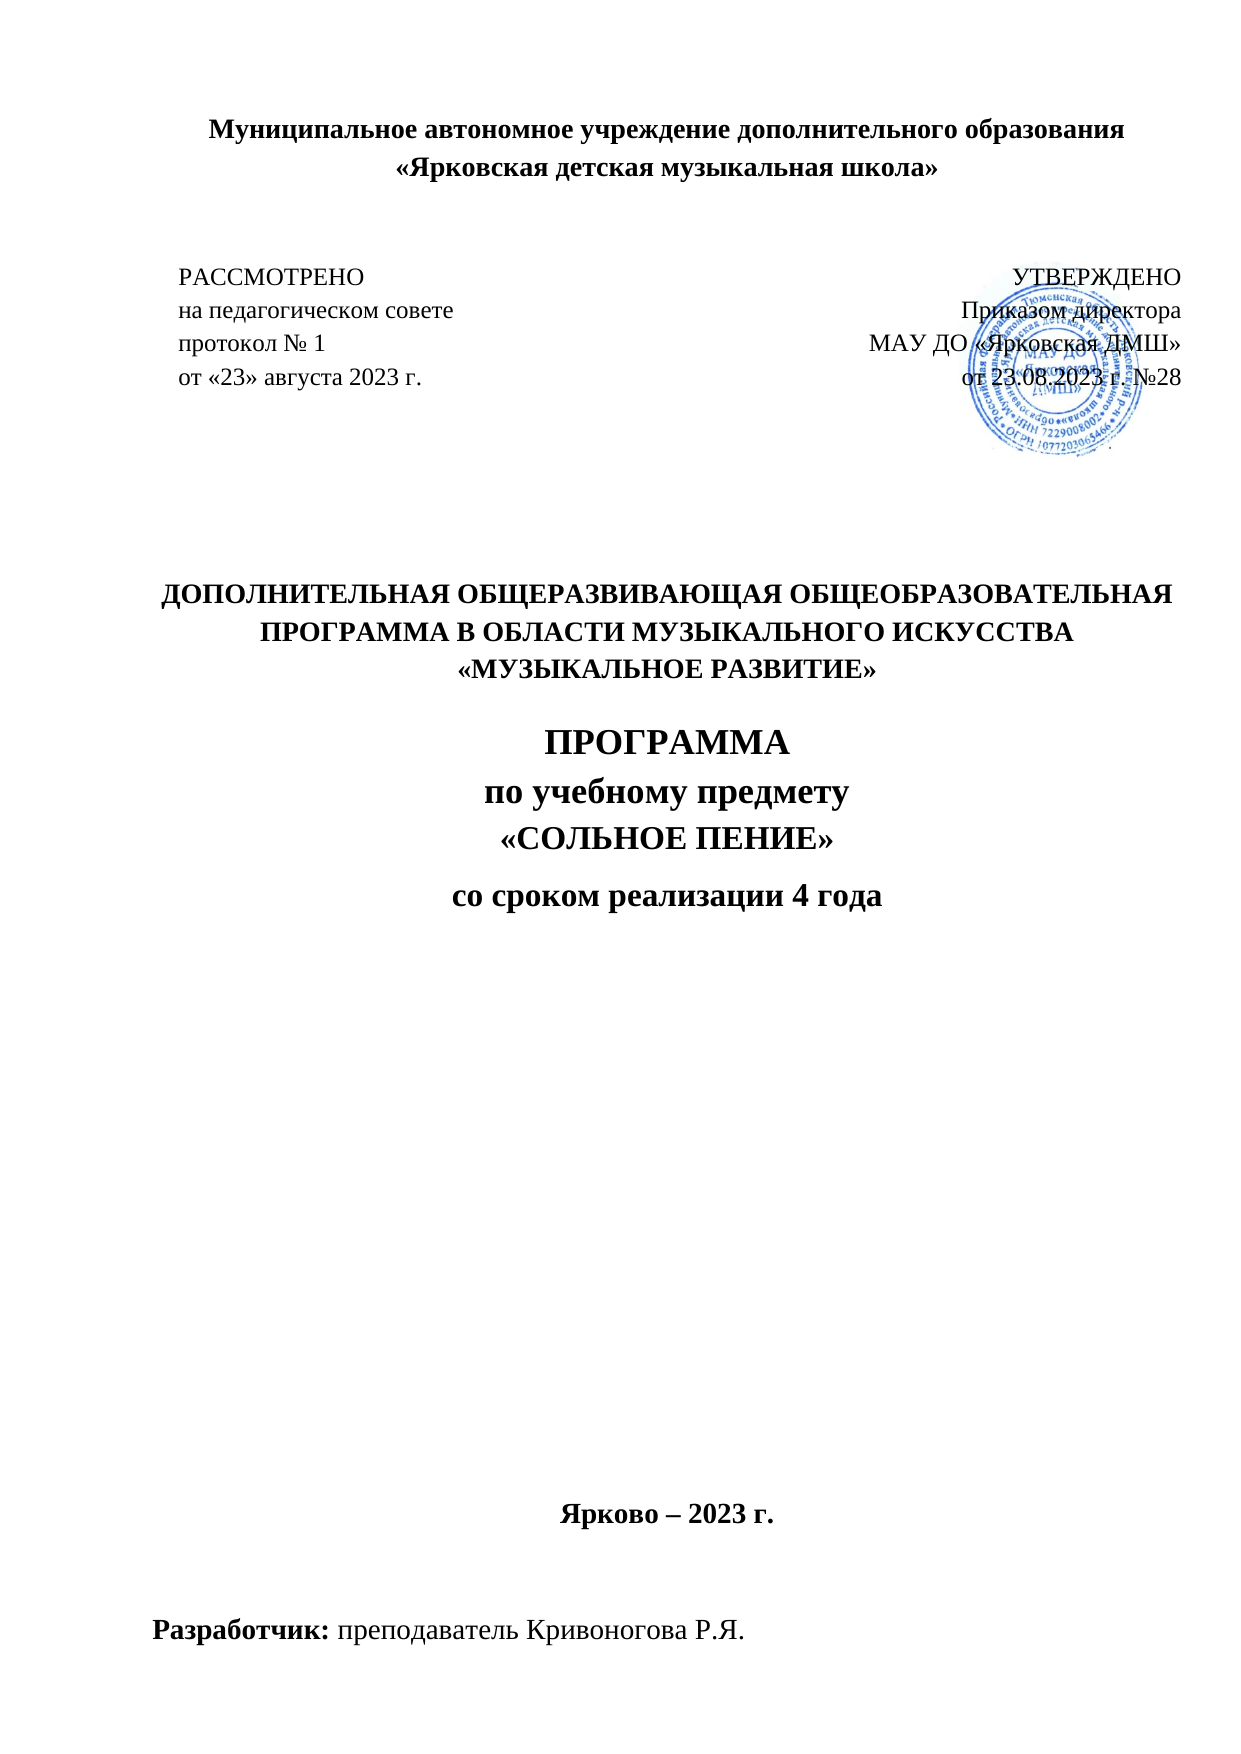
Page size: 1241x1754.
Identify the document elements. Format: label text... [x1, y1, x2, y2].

text со сроком реализации 4 года [152, 875, 1182, 914]
text Муниципальное автономное учреждение дополнительного образования [152, 112, 1182, 145]
text Разработчик: преподаватель Кривоногова Р.Я. [152, 1612, 1182, 1646]
text по учебному предмету [152, 770, 1182, 812]
table_header РАССМОТРЕНО на педагогическом совете протокол № 1 от «23» августа 2023 г. [167, 262, 668, 428]
text «Ярковская детская музыкальная школа» [152, 150, 1182, 182]
text «МУЗЫКАЛЬНОЕ РАЗВИТИЕ» [152, 652, 1182, 684]
text ПРОГРАММА [152, 720, 1182, 762]
picture [947, 428, 1143, 467]
text «СОЛЬНОЕ ПЕНИЕ» [152, 818, 1182, 856]
text Ярково – 2023 г. [152, 1497, 1182, 1530]
table_header УТВЕРЖДЕНО Приказом директора МАУ ДО «Ярковская ДМШ» от 23.08.2023 г. №28 [668, 262, 1192, 428]
text ДОПОЛНИТЕЛЬНАЯ ОБЩЕРАЗВИВАЮЩАЯ ОБЩЕОБРАЗОВАТЕЛЬНАЯ ПРОГРАММА В ОБЛАСТИ МУЗЫКАЛЬНОГО ИСКУССТВА [152, 577, 1182, 647]
